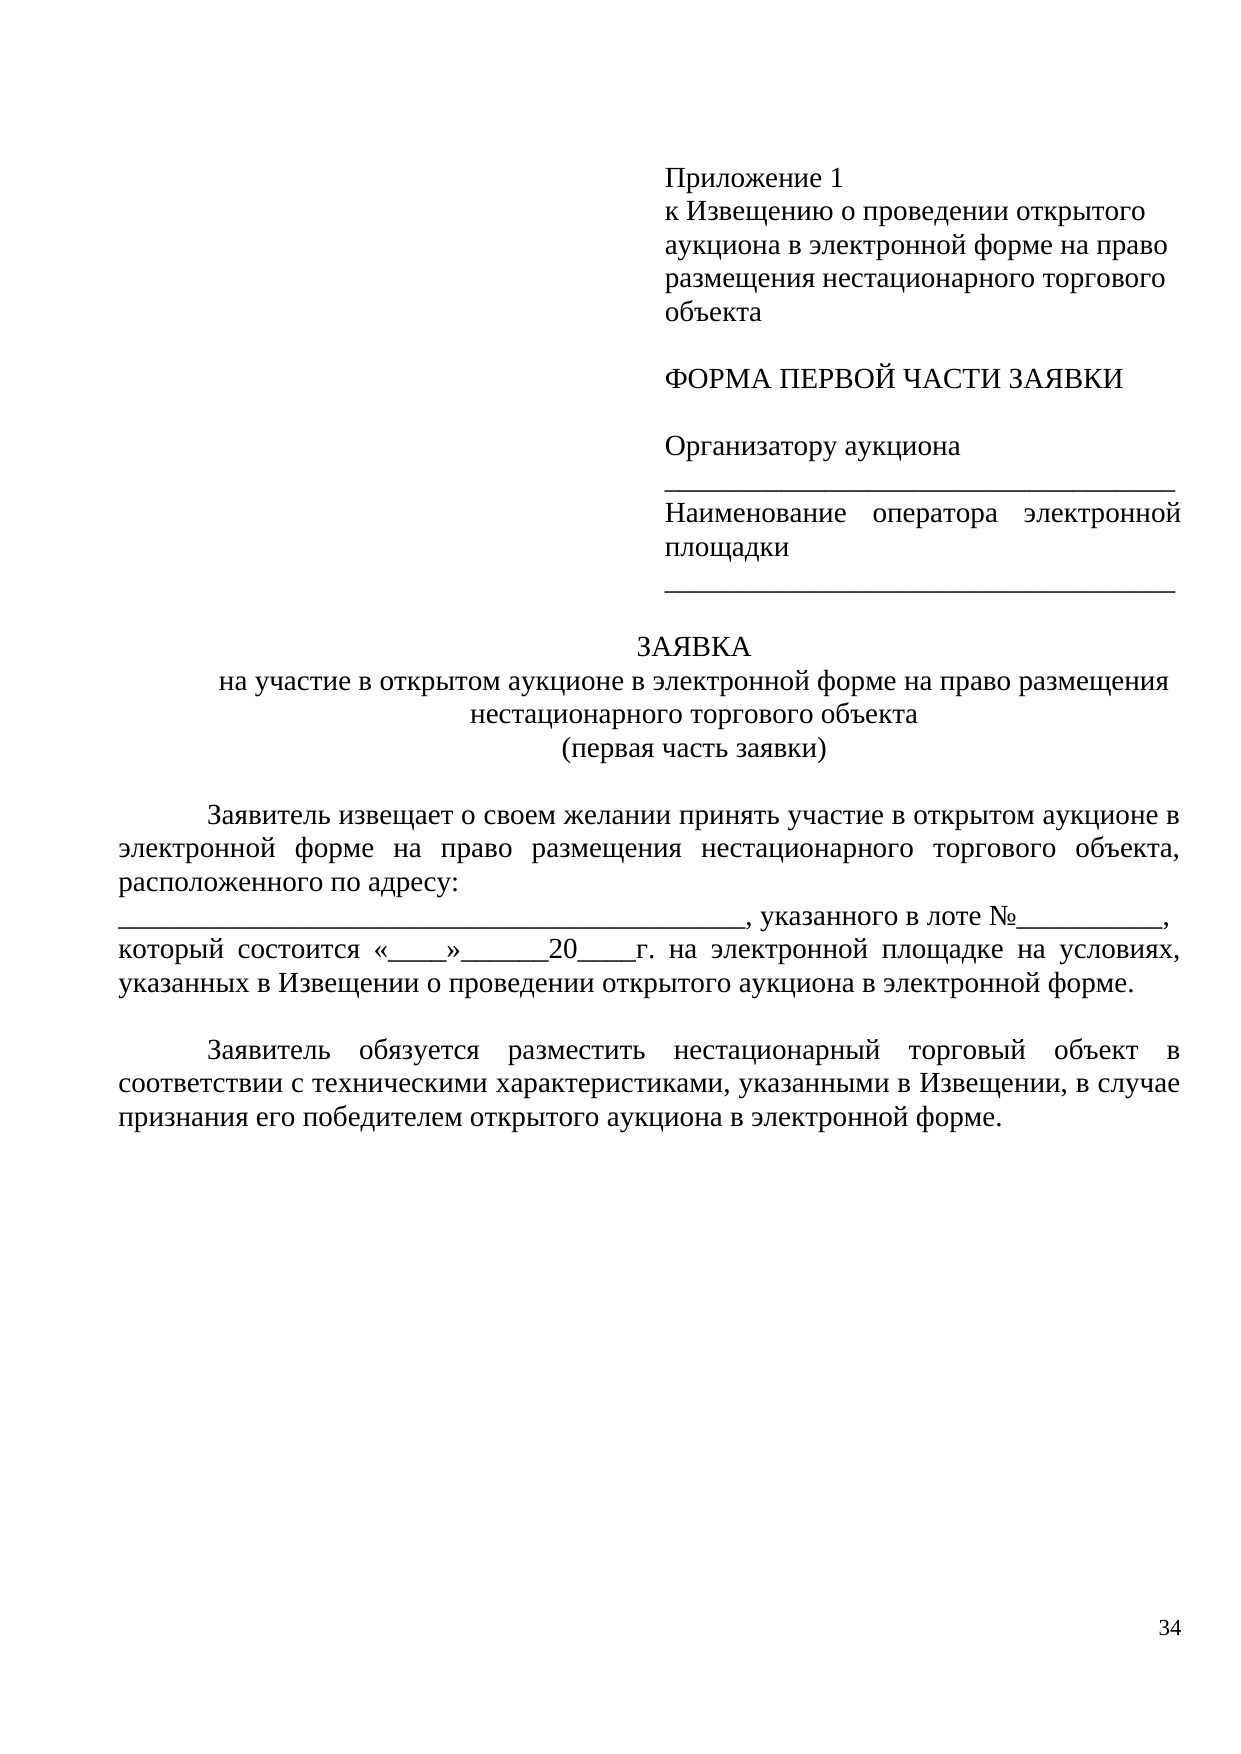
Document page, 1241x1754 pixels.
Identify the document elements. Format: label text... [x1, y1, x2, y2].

text который состоится «____»______20____г. на электронной площадке на условиях, указанных в Извещении о проведении открытого аукциона в электронной форме. [118, 931, 1181, 998]
text Приложение 1 [664, 160, 1181, 193]
text к Извещению о проведении открытого аукциона в электронной форме на право размещения нестационарного торгового объекта [664, 193, 1181, 327]
text Заявитель обязуется разместить нестационарный торговый объект в соответствии с техническими характеристиками, указанными в Извещении, в случае признания его победителем открытого аукциона в электронной форме. [118, 1032, 1181, 1132]
text ___________________________________ [664, 462, 1181, 495]
text ФОРМА ПЕРВОЙ ЧАСТИ ЗАЯВКИ [664, 361, 1181, 394]
text нестационарного торгового объекта [118, 696, 1181, 730]
text Организатору аукциона [664, 428, 1181, 462]
text Заявитель извещает о своем желании принять участие в открытом аукционе в электронной форме на право размещения нестационарного торгового объекта, расположенного по адресу: [118, 797, 1181, 898]
text на участие в открытом аукционе в электронной форме на право размещения [118, 663, 1181, 696]
text ___________________________________________, указанного в лоте №__________, [118, 898, 1181, 931]
text ЗАЯВКА [118, 629, 1181, 663]
text Наименование оператора электронной площадки [664, 495, 1181, 562]
text (первая часть заявки) [118, 730, 1181, 763]
text ___________________________________ [664, 562, 1181, 596]
